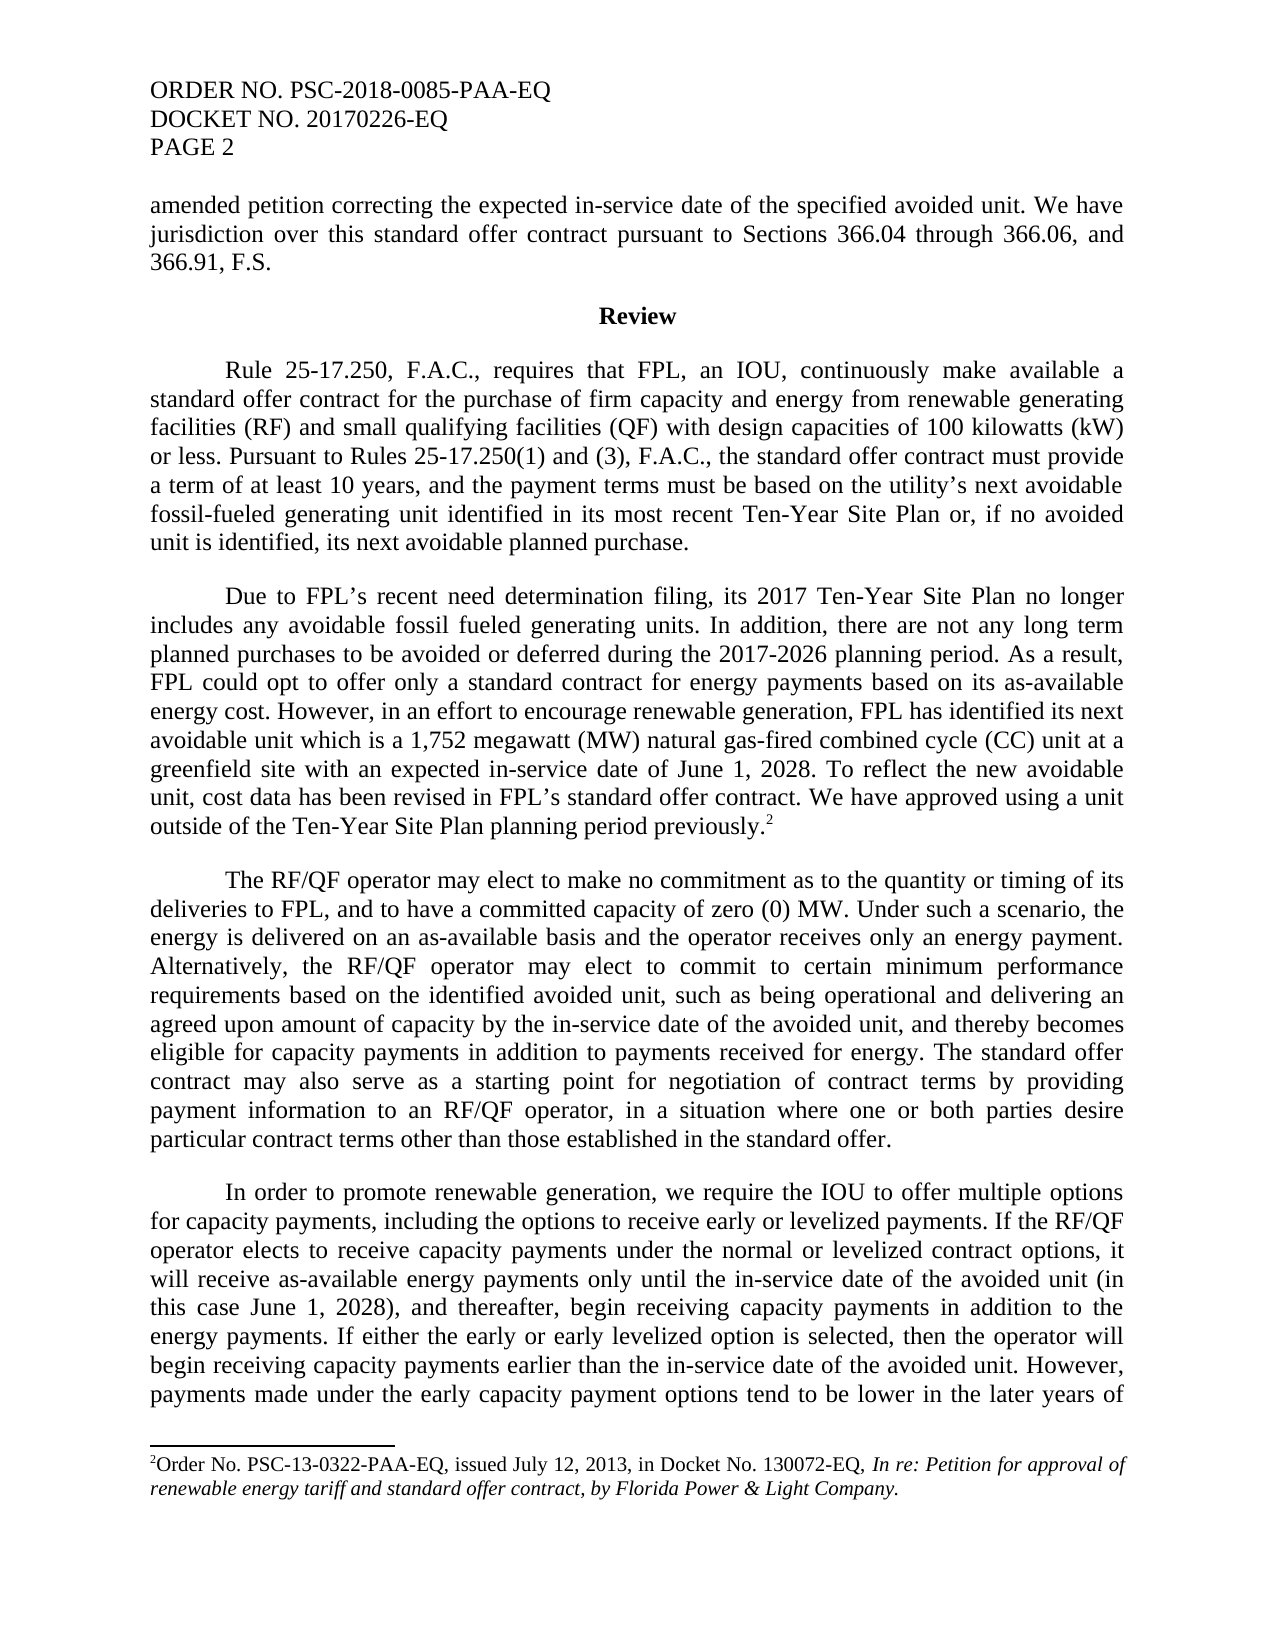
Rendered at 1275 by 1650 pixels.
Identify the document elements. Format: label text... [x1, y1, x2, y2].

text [150, 190, 1125, 276]
text The RF/QF operator may elect to make no commitment as to the quantity or timing of its deliveries to FPL, and to have a committed capacity of zero (0) MW. Under such a scenario, the energy is delivered on an as-available basis and the operator receives only an energy payment. Alternatively, the RF/QF operator may elect to commit to certain minimum performance requirements based on the identified avoided unit, such as being operational and delivering an agreed upon amount of capacity by the in-service date of the avoided unit, and thereby becomes eligible for capacity payments in addition to payments received for energy. The standard offer contract may also serve as a starting point for negotiation of contract terms by providing payment information to an RF/QF operator, in a situation where one or both parties desire particular contract terms other than those established in the standard offer. [150, 865, 1125, 1152]
text Review [150, 301, 1125, 330]
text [150, 1177, 1125, 1407]
text Due to FPL’s recent need determination filing, its 2017 Ten-Year Site Plan no longer includes any avoidable fossil fueled generating units. In addition, there are not any long term planned purchases to be avoided or deferred during the 2017-2026 planning period. As a result, FPL could opt to offer only a standard contract for energy payments based on its as-available energy cost. However, in an effort to encourage renewable generation, FPL has identified its next avoidable unit which is a 1,752 megawatt (MW) natural gas-fired combined cycle (CC) unit at a greenfield site with an expected in-service date of June 1, 2028. To reflect the new avoidable unit, cost data has been revised in FPL’s standard offer contract. We have approved using a unit outside of the Ten-Year Site Plan planning period previously. [150, 581, 1125, 840]
text Rule 25-17.250, F.A.C., requires that FPL, an IOU, continuously make available a standard offer contract for the purchase of firm capacity and energy from renewable generating facilities (RF) and small qualifying facilities (QF) with design capacities of 100 kilowatts (kW) or less. Pursuant to Rules 25-17.250(1) and (3), F.A.C., the standard offer contract must provide a term of at least 10 years, and the payment terms must be based on the utility’s next avoidable fossil-fueled generating unit identified in its most recent Ten-Year Site Plan or, if no avoided unit is identified, its next avoidable planned purchase. [150, 355, 1125, 556]
